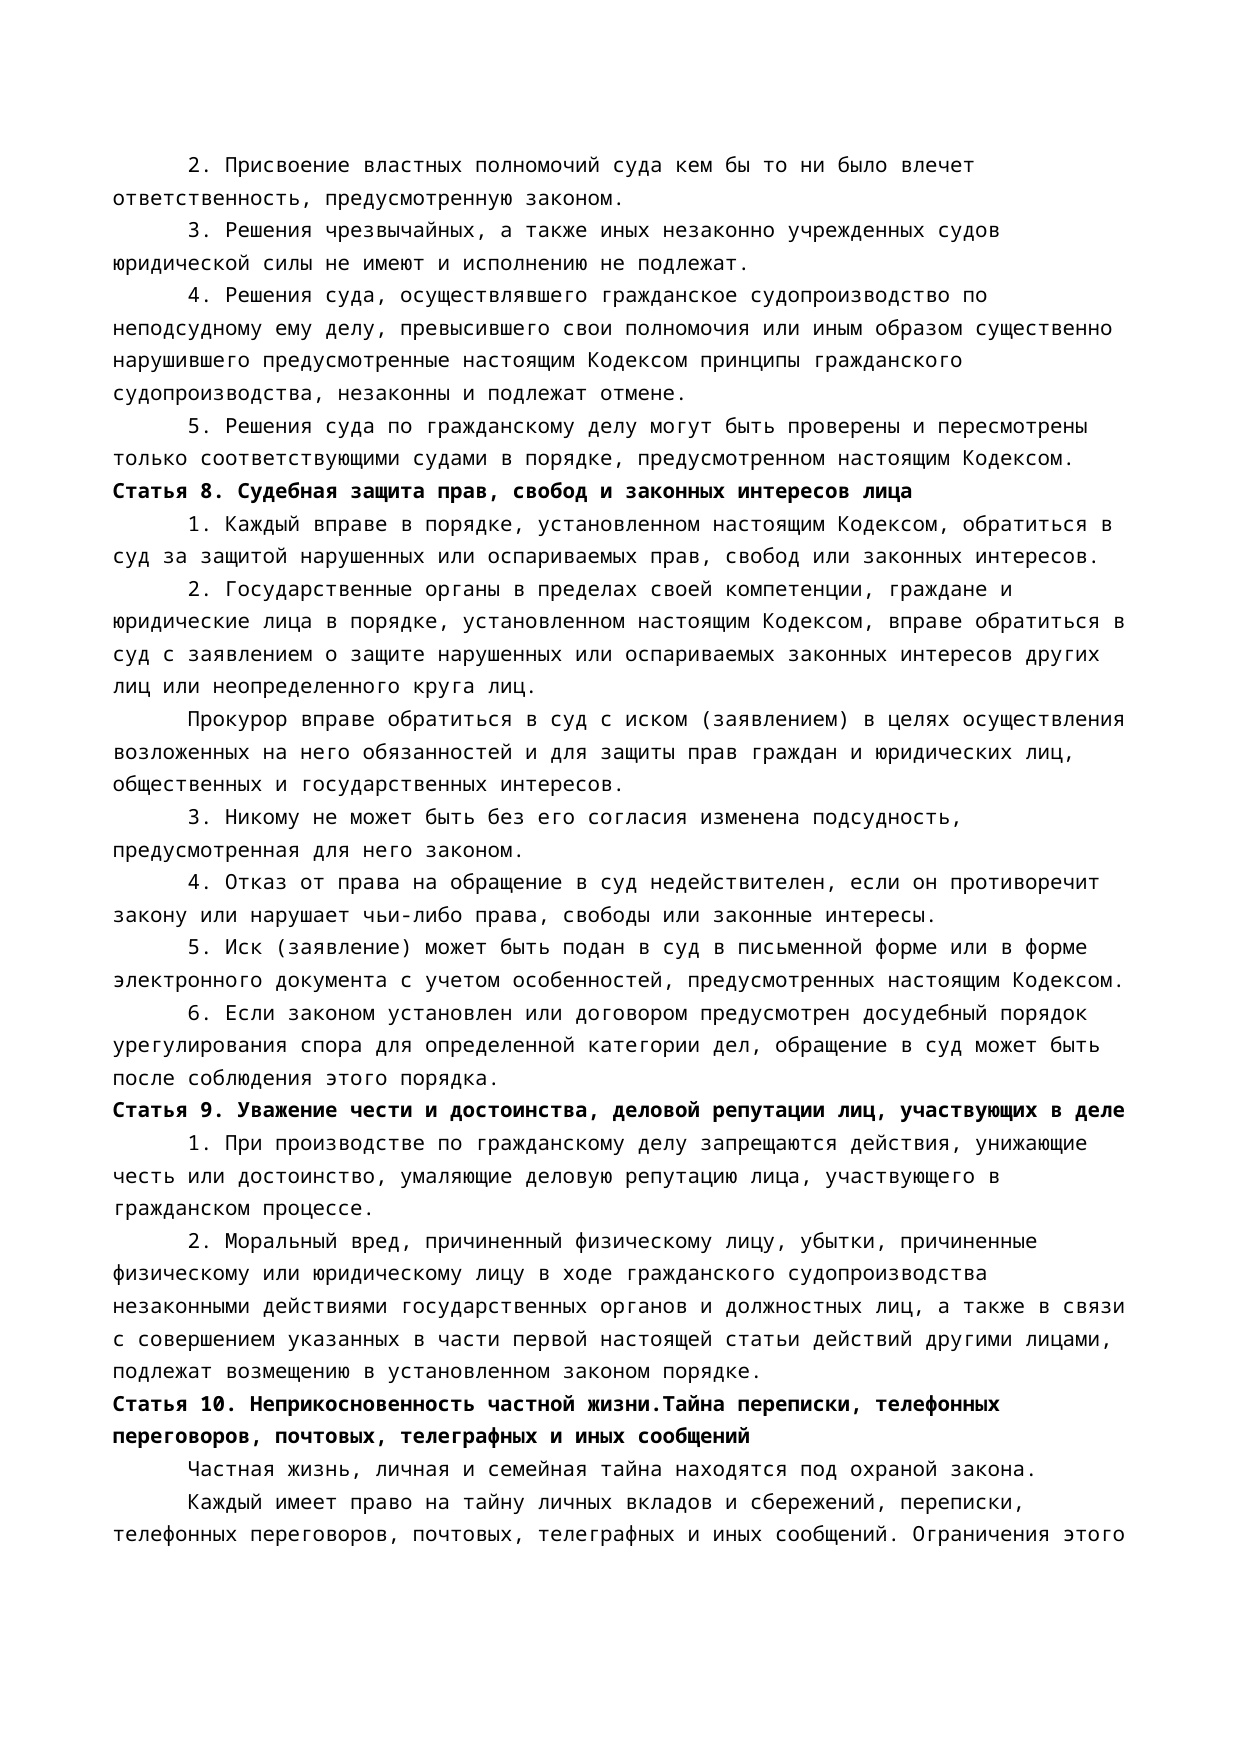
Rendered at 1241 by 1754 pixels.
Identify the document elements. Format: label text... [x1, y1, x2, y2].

text Прокурор вправе обратиться в суд с иском (заявлением) в целях осуществления возложенных на него обязанностей и для защиты прав граждан и юридических лиц, общественных и государственных интересов. [112, 704, 1128, 798]
text 1. При производстве по гражданскому делу запрещаются действия, унижающие честь или достоинство, умаляющие деловую репутацию лица, участвующего в гражданском процессе. [112, 1128, 1128, 1222]
text 1. Каждый вправе в порядке, установленном настоящим Кодексом, обратиться в суд за защитой нарушенных или оспариваемых прав, свобод или законных интересов. [112, 509, 1128, 570]
text 6. Если законом установлен или договором предусмотрен досудебный порядок урегулирования спора для определенной категории дел, обращение в суд может быть после соблюдения этого порядка. [112, 998, 1128, 1091]
text 5. Иск (заявление) может быть подан в суд в письменной форме или в форме электронного документа с учетом особенностей, предусмотренных настоящим Кодексом. [112, 932, 1128, 993]
text 2. Государственные органы в пределах своей компетенции, граждане и юридические лица в порядке, установленном настоящим Кодексом, вправе обратиться в суд с заявлением о защите нарушенных или оспариваемых законных интересов других лиц или неопределенного круга лиц. [112, 574, 1128, 700]
text 2. Моральный вред, причиненный физическому лицу, убытки, причиненные физическому или юридическому лицу в ходе гражданского судопроизводства незаконными действиями государственных органов и должностных лиц, а также в связи с совершением указанных в части первой настоящей статьи действий другими лицами, подлежат возмещению в установленном законом порядке. [112, 1226, 1128, 1385]
text 4. Решения суда, осуществлявшего гражданское судопроизводство по неподсудному ему делу, превысившего свои полномочия или иным образом существенно нарушившего предусмотренные настоящим Кодексом принципы гражданского судопроизводства, незаконны и подлежат отмене. [112, 280, 1128, 407]
text Статья 10. Неприкосновенность частной жизни.Тайна переписки, телефонных переговоров, почтовых, телеграфных и иных сообщений [112, 1389, 1128, 1450]
text 2. Присвоение властных полномочий суда кем бы то ни было влечет ответственность, предусмотренную законом. [112, 150, 1128, 211]
text Статья 8. Судебная защита прав, свобод и законных интересов лица [112, 476, 1128, 504]
text Статья 9. Уважение чести и достоинства, деловой репутации лиц, участвующих в деле [112, 1096, 1128, 1124]
text 4. Отказ от права на обращение в суд недействителен, если он противоречит закону или нарушает чьи-либо права, свободы или законные интересы. [112, 867, 1128, 928]
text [112, 1487, 1128, 1548]
text 3. Решения чрезвычайных, а также иных незаконно учрежденных судов юридической силы не имеют и исполнению не подлежат. [112, 215, 1128, 276]
text 5. Решения суда по гражданскому делу могут быть проверены и пересмотрены только соответствующими судами в порядке, предусмотренном настоящим Кодексом. [112, 411, 1128, 472]
text Частная жизнь, личная и семейная тайна находятся под охраной закона. [112, 1454, 1128, 1483]
text 3. Никому не может быть без его согласия изменена подсудность, предусмотренная для него законом. [112, 802, 1128, 863]
